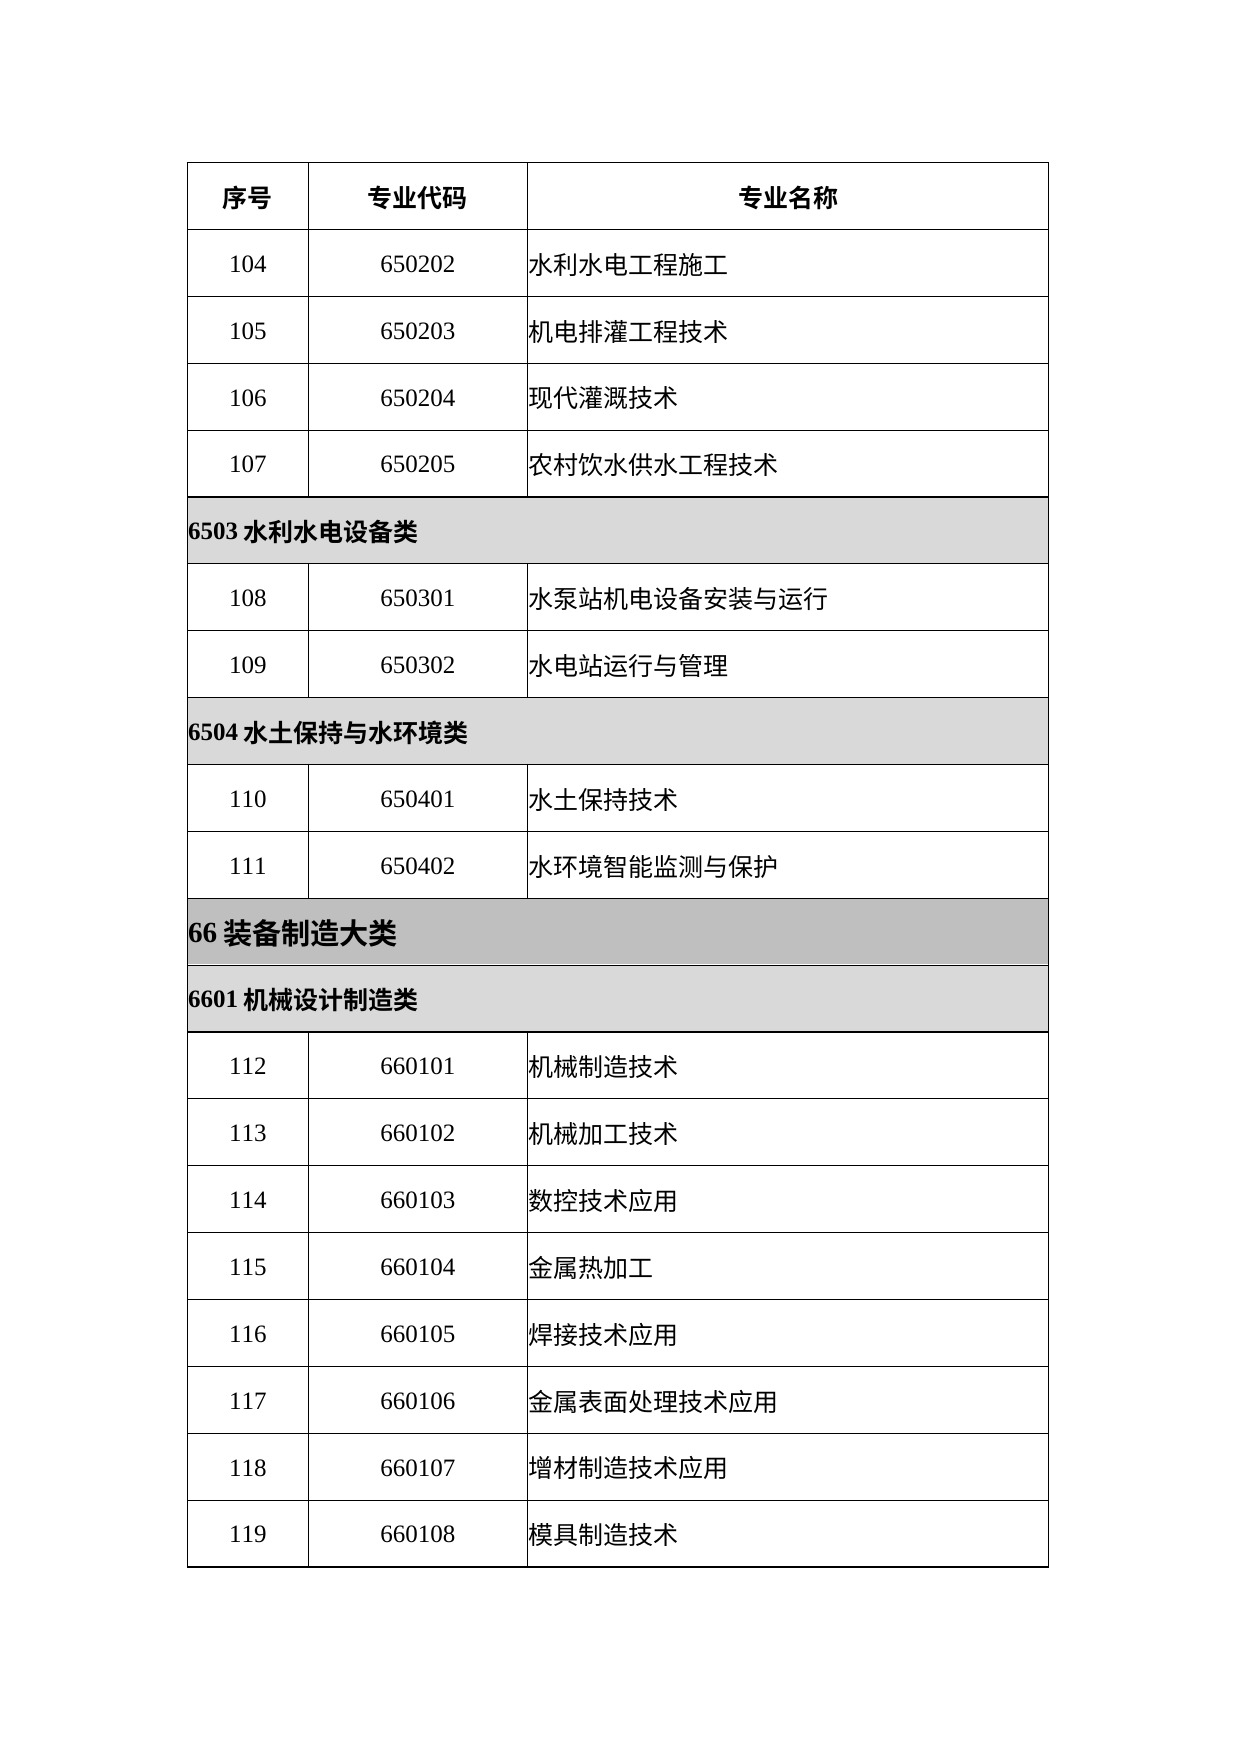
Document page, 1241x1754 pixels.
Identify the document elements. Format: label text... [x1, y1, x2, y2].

table_cell 水电站运行与管理 [528, 631, 1048, 697]
table_cell 119 [188, 1501, 308, 1566]
table_cell 66装备制造大类 [188, 899, 1048, 964]
table_cell 机械加工技术 [528, 1099, 1048, 1165]
table_cell 104 [188, 230, 308, 296]
table_cell 现代灌溉技术 [528, 364, 1048, 429]
table_cell 117 [188, 1367, 308, 1433]
table_cell 660103 [309, 1166, 527, 1232]
table_cell 110 [188, 765, 308, 831]
table_header 专业代码 [309, 163, 527, 229]
table_cell 650402 [309, 832, 527, 898]
table_cell 增材制造技术应用 [528, 1434, 1048, 1499]
table_cell 106 [188, 364, 308, 429]
table_cell 农村饮水供水工程技术 [528, 431, 1048, 496]
table_cell 109 [188, 631, 308, 697]
table_cell 金属热加工 [528, 1233, 1048, 1299]
table_cell 650302 [309, 631, 527, 697]
table_cell 118 [188, 1434, 308, 1499]
table_cell 116 [188, 1300, 308, 1366]
table_cell 660104 [309, 1233, 527, 1299]
table_header 专业名称 [528, 163, 1048, 229]
table_cell 机电排灌工程技术 [528, 297, 1048, 363]
table_cell 6503水利水电设备类 [188, 498, 1048, 563]
table_cell 模具制造技术 [528, 1501, 1048, 1566]
table_cell 660106 [309, 1367, 527, 1433]
table_cell 650301 [309, 564, 527, 630]
table_cell 650205 [309, 431, 527, 496]
table_cell 数控技术应用 [528, 1166, 1048, 1232]
table_cell 650204 [309, 364, 527, 429]
table_cell 107 [188, 431, 308, 496]
table_cell 660105 [309, 1300, 527, 1366]
table_cell 108 [188, 564, 308, 630]
table_cell 115 [188, 1233, 308, 1299]
table_cell 660102 [309, 1099, 527, 1165]
table_cell 水利水电工程施工 [528, 230, 1048, 296]
table_cell 111 [188, 832, 308, 898]
table_cell 水环境智能监测与保护 [528, 832, 1048, 898]
table_cell 6601机械设计制造类 [188, 966, 1048, 1031]
table_cell 660107 [309, 1434, 527, 1499]
table_cell 水土保持技术 [528, 765, 1048, 831]
table_cell 660108 [309, 1501, 527, 1566]
table_cell 金属表面处理技术应用 [528, 1367, 1048, 1433]
table_cell 112 [188, 1033, 308, 1098]
table_header 序号 [188, 163, 308, 229]
table_cell 660101 [309, 1033, 527, 1098]
table_cell 650203 [309, 297, 527, 363]
table_cell 113 [188, 1099, 308, 1165]
table_cell 114 [188, 1166, 308, 1232]
table_cell 650202 [309, 230, 527, 296]
table_cell 650401 [309, 765, 527, 831]
table_cell 6504水土保持与水环境类 [188, 698, 1048, 764]
table_cell 105 [188, 297, 308, 363]
table_cell 焊接技术应用 [528, 1300, 1048, 1366]
table_cell 水泵站机电设备安装与运行 [528, 564, 1048, 630]
table_cell 机械制造技术 [528, 1033, 1048, 1098]
